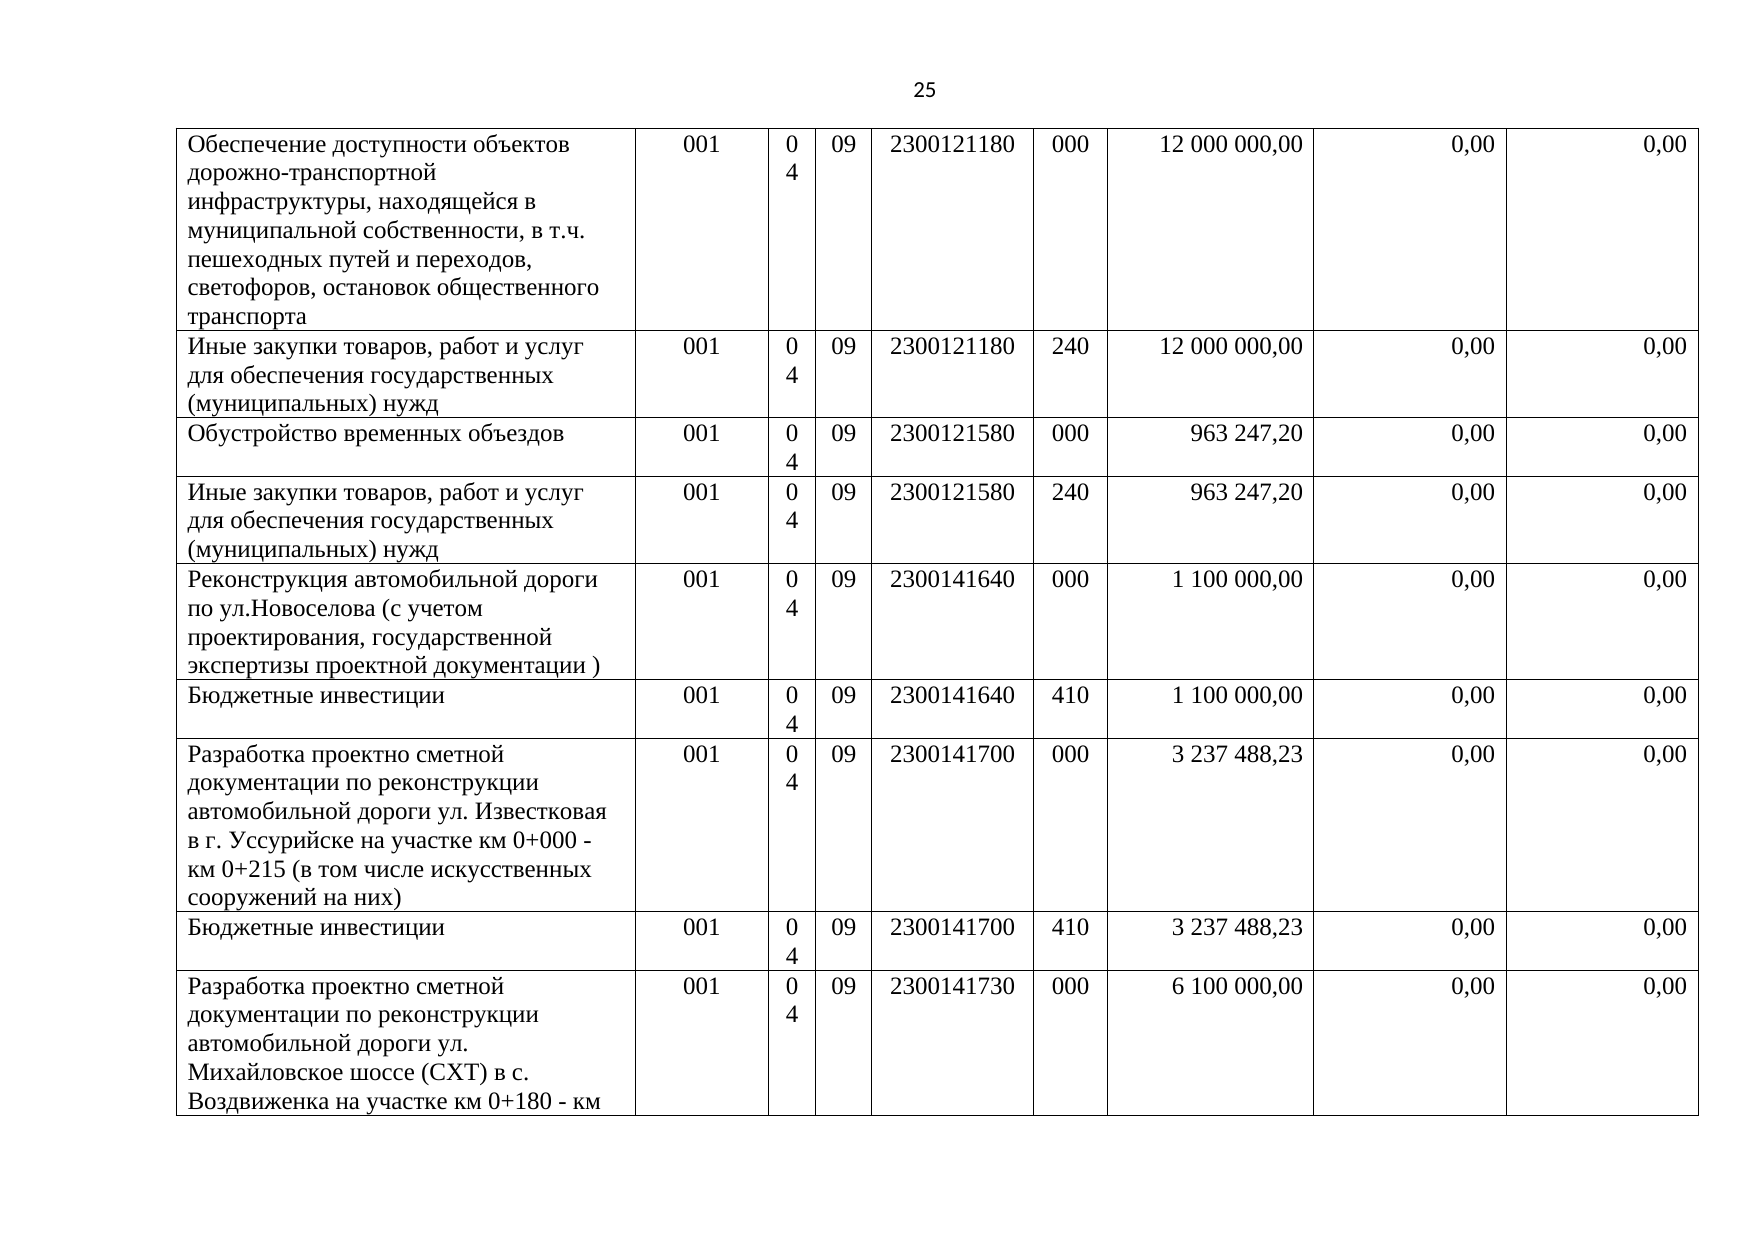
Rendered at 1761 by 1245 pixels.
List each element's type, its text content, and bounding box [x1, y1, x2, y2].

table_cell 04 [769, 971, 815, 1114]
table_cell Иные закупки товаров, работ и услуг для обеспечения государственных (муниципальных) нужд [177, 331, 635, 417]
table_cell 0,00 [1507, 477, 1698, 563]
table_cell 2300121180 [872, 331, 1033, 417]
table_cell 09 [816, 739, 871, 911]
table_cell 09 [816, 912, 871, 970]
table_cell 2300141640 [872, 564, 1033, 679]
table_cell Обустройство временных объездов [177, 418, 635, 476]
table_cell 0,00 [1314, 564, 1506, 679]
table_cell 0,00 [1507, 971, 1698, 1114]
table_cell 2300141730 [872, 971, 1033, 1114]
table_cell 09 [816, 564, 871, 679]
table_cell 04 [769, 477, 815, 563]
table_cell 0,00 [1507, 739, 1698, 911]
table_cell 09 [816, 129, 871, 330]
table_cell 09 [816, 680, 871, 738]
table_cell 410 [1034, 912, 1107, 970]
table_cell 0,00 [1507, 418, 1698, 476]
table_cell 04 [769, 129, 815, 330]
table_cell 6 100 000,00 [1108, 971, 1313, 1114]
table_cell 000 [1034, 418, 1107, 476]
table_cell 0,00 [1314, 129, 1506, 330]
table_cell 000 [1034, 971, 1107, 1114]
table_cell 0,00 [1507, 680, 1698, 738]
table_cell 09 [816, 477, 871, 563]
table_cell 2300121180 [872, 129, 1033, 330]
table_cell 12 000 000,00 [1108, 331, 1313, 417]
table_cell Бюджетные инвестиции [177, 912, 635, 970]
table_cell 410 [1034, 680, 1107, 738]
table_cell 04 [769, 739, 815, 911]
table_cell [177, 971, 635, 1114]
table_cell 0,00 [1507, 129, 1698, 330]
table_cell 001 [636, 971, 768, 1114]
table_cell 04 [769, 564, 815, 679]
table_cell 2300141700 [872, 912, 1033, 970]
table_cell 240 [1034, 331, 1107, 417]
table_cell 001 [636, 680, 768, 738]
table_cell 0,00 [1314, 477, 1506, 563]
table_cell Бюджетные инвестиции [177, 680, 635, 738]
table_cell 09 [816, 418, 871, 476]
table_cell 0,00 [1507, 331, 1698, 417]
table_cell 001 [636, 331, 768, 417]
table_cell 1 100 000,00 [1108, 680, 1313, 738]
table_cell Иные закупки товаров, работ и услуг для обеспечения государственных (муниципальных) нужд [177, 477, 635, 563]
table_cell 2300121580 [872, 418, 1033, 476]
table_cell 2300141640 [872, 680, 1033, 738]
table_cell 0,00 [1314, 418, 1506, 476]
table_cell 001 [636, 418, 768, 476]
table_cell 2300141700 [872, 739, 1033, 911]
table_cell 04 [769, 912, 815, 970]
table_cell 0,00 [1314, 971, 1506, 1114]
table_cell 2300121580 [872, 477, 1033, 563]
table_cell 000 [1034, 129, 1107, 330]
table_cell 001 [636, 564, 768, 679]
table_cell 240 [1034, 477, 1107, 563]
table_cell 04 [769, 680, 815, 738]
table_cell 3 237 488,23 [1108, 912, 1313, 970]
table_cell 000 [1034, 739, 1107, 911]
table_cell 0,00 [1314, 680, 1506, 738]
table_cell 1 100 000,00 [1108, 564, 1313, 679]
table_cell 12 000 000,00 [1108, 129, 1313, 330]
table_cell 04 [769, 331, 815, 417]
table_cell 963 247,20 [1108, 477, 1313, 563]
table_cell 0,00 [1314, 331, 1506, 417]
table_cell 0,00 [1507, 564, 1698, 679]
table_cell 0,00 [1314, 912, 1506, 970]
table_cell Обеспечение доступности объектов дорожно-транспортной инфраструктуры, находящейся в муниципальной собственности, в т.ч. пешеходных путей и переходов, светофоров, остановок общественного транспорта [177, 129, 635, 330]
table_cell 09 [816, 331, 871, 417]
table_cell 963 247,20 [1108, 418, 1313, 476]
table_cell 000 [1034, 564, 1107, 679]
table_cell 001 [636, 739, 768, 911]
table_cell 0,00 [1314, 739, 1506, 911]
table_cell 001 [636, 912, 768, 970]
table_cell 04 [769, 418, 815, 476]
table_cell Разработка проектно сметной документации по реконструкции автомобильной дороги ул. Известковая в г. Уссурийске на участке км 0+000 - км 0+215 (в том числе искусственных сооружений на них) [177, 739, 635, 911]
table_cell 001 [636, 477, 768, 563]
table_cell 3 237 488,23 [1108, 739, 1313, 911]
table_cell 001 [636, 129, 768, 330]
table_cell 0,00 [1507, 912, 1698, 970]
table_cell Реконструкция автомобильной дороги по ул.Новоселова (с учетом проектирования, государственной экспертизы проектной документации ) [177, 564, 635, 679]
table_cell 09 [816, 971, 871, 1114]
